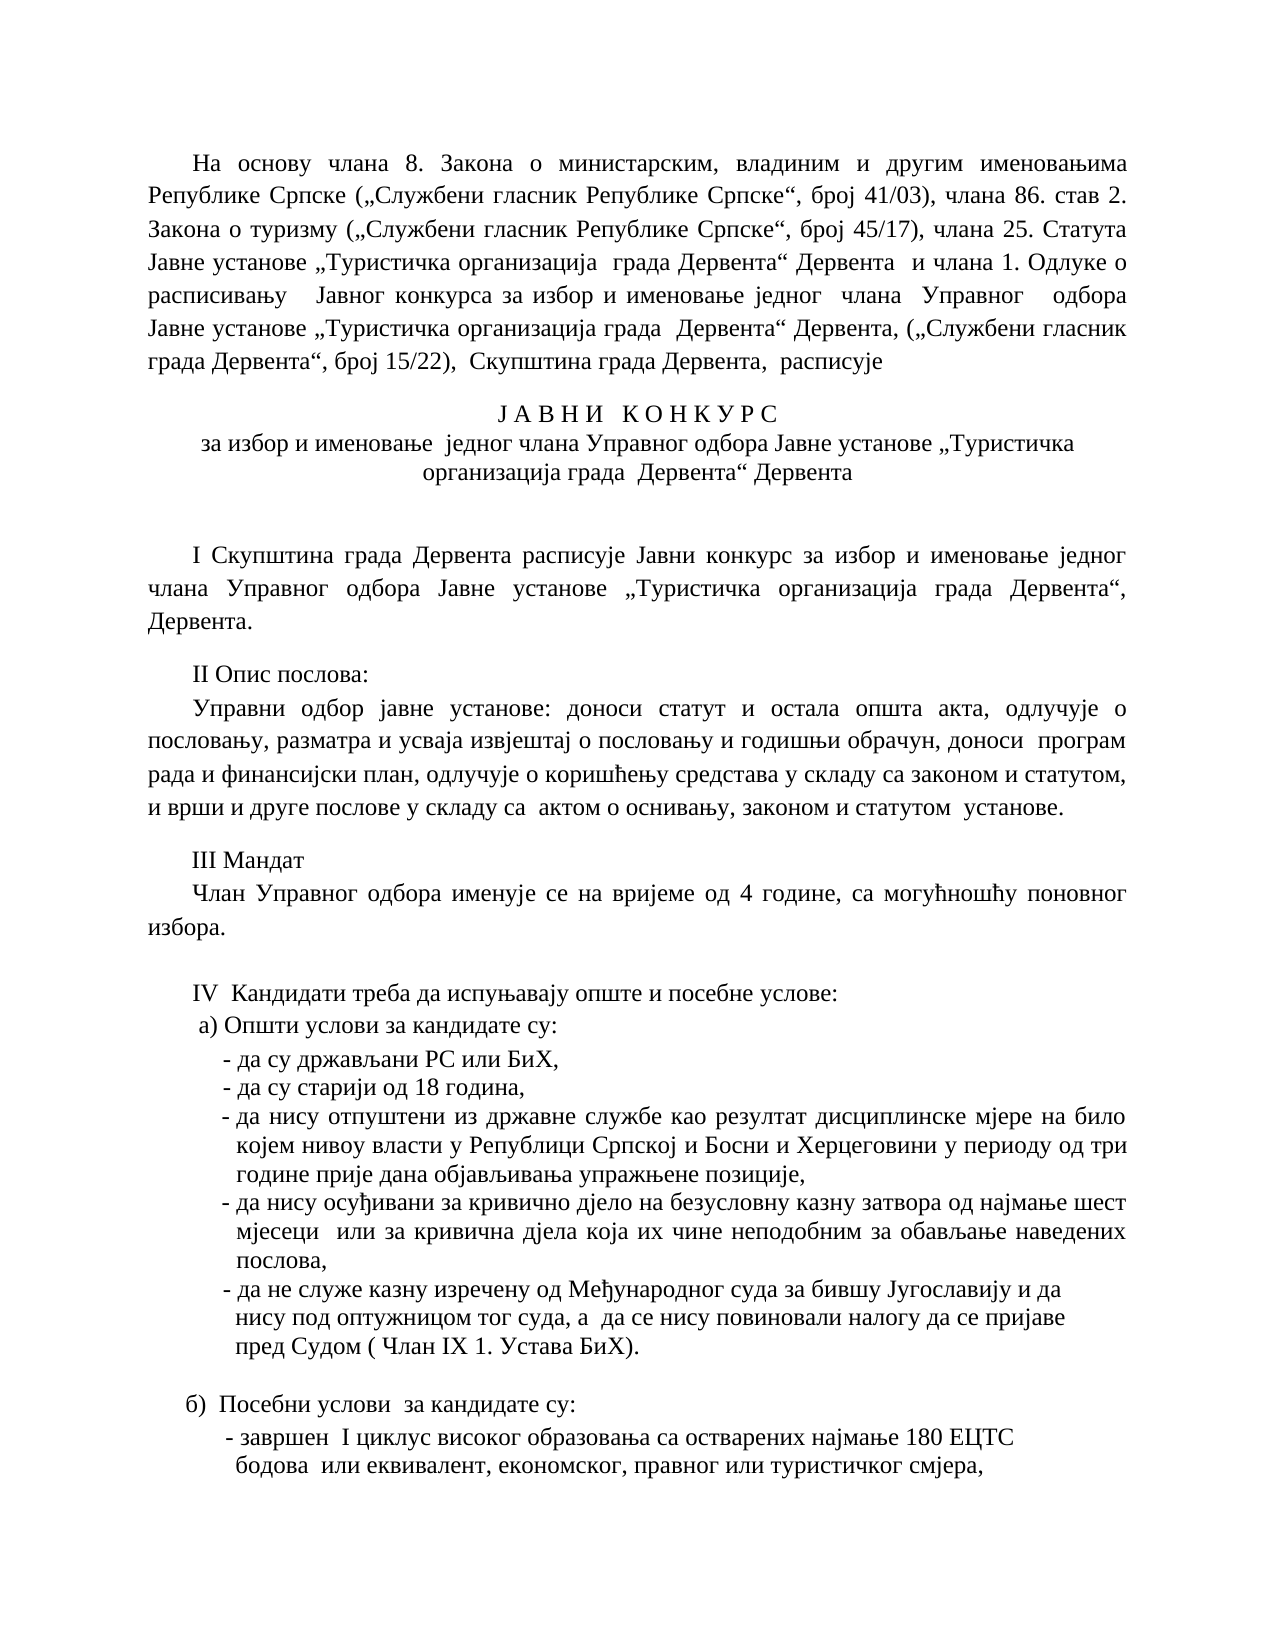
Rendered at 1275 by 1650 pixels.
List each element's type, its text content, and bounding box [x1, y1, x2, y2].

text Члан Управног одбора именује се на вријеме од 4 године, са могућношћу поновног избора. [148, 878, 1127, 940]
text пред Судом ( Члан IX 1. Устава БиХ). [148, 1331, 1127, 1360]
text - да су држављани РС или БиХ, [148, 1044, 1127, 1072]
text III Мандат [148, 846, 1127, 874]
text - да не служе казну изречену од Међународног суда за бившу Југославију и да [148, 1274, 1127, 1302]
text Управни одбор јавне установе: доноси статут и остала општа акта, одлучује о пословању, разматра и усваја извјештај о пословању и годишњи обрачун, доноси програм рада и финансијски план, одлучује о коришћењу средстава у складу са законом и статутом, и врши и друге послове у складу са актом о оснивању, законом и статутом установе. [148, 693, 1127, 820]
text IV Кандидати треба да испуњавају опште и посебне услове: [148, 978, 1127, 1006]
text организација града Дервента“ Дервента [148, 457, 1127, 486]
list да нису отпуштени из државне службе као резултат дисциплинске мјере на било којем нивоу власти у Републици Српској и Босни и Херцеговини у периоду од три године прије дана објављивања упражњене позиције, [221, 1101, 1127, 1187]
text а) Општи услови за кандидате су: [148, 1011, 1127, 1039]
text Ј А В Н И К О Н К У Р С [148, 399, 1127, 428]
text нису под оптужницом тог суда, а да се нису повиновали налогу да се пријаве [148, 1302, 1127, 1331]
list да нису осуђивани за кривично дјело на безусловну казну затвора од најмање шест мјесеци или за кривична дјела која их чине неподобним за обављање наведених послова, [221, 1187, 1127, 1274]
text II Опис послова: [148, 659, 1127, 688]
text бодова или еквивалент, економског, правног или туристичког смјера, [148, 1450, 1127, 1479]
text - завршен I циклус високог образовања са остварених најмање 180 ЕЦТС [148, 1422, 1127, 1450]
text На основу члана 8. Закона о министарским, владиним и другим именовањима Републике Српске („Службени гласник Републике Српске“, број 41/03), члана 86. став 2. Закона о туризму („Службени гласник Републике Српске“, број 45/17), члана 25. Статута Јавне установе „Туристичка организација града Дервента“ Дервента и члана 1. Одлуке о расписивању Јавног конкурса за избор и именовање једног члана Управног одбора Јавне установе „Туристичка организација града Дервента“ Дервента, („Службени гласник града Дервента“, број 15/22), Скупштина града Дервента, расписује [148, 148, 1127, 374]
text за избор и именовање једног члана Управног одбора Јавне установе „Туристичка [148, 428, 1127, 457]
text - да су старији од 18 година, [148, 1072, 1127, 1101]
text I Скупштина града Дервента расписује Јавни конкурс за избор и именовање једног члана Управног одбора Јавне установе „Туристичка организација града Дервента“, Дервента. [148, 540, 1127, 634]
text б) Посебни услови за кандидате су: [185, 1389, 1127, 1417]
